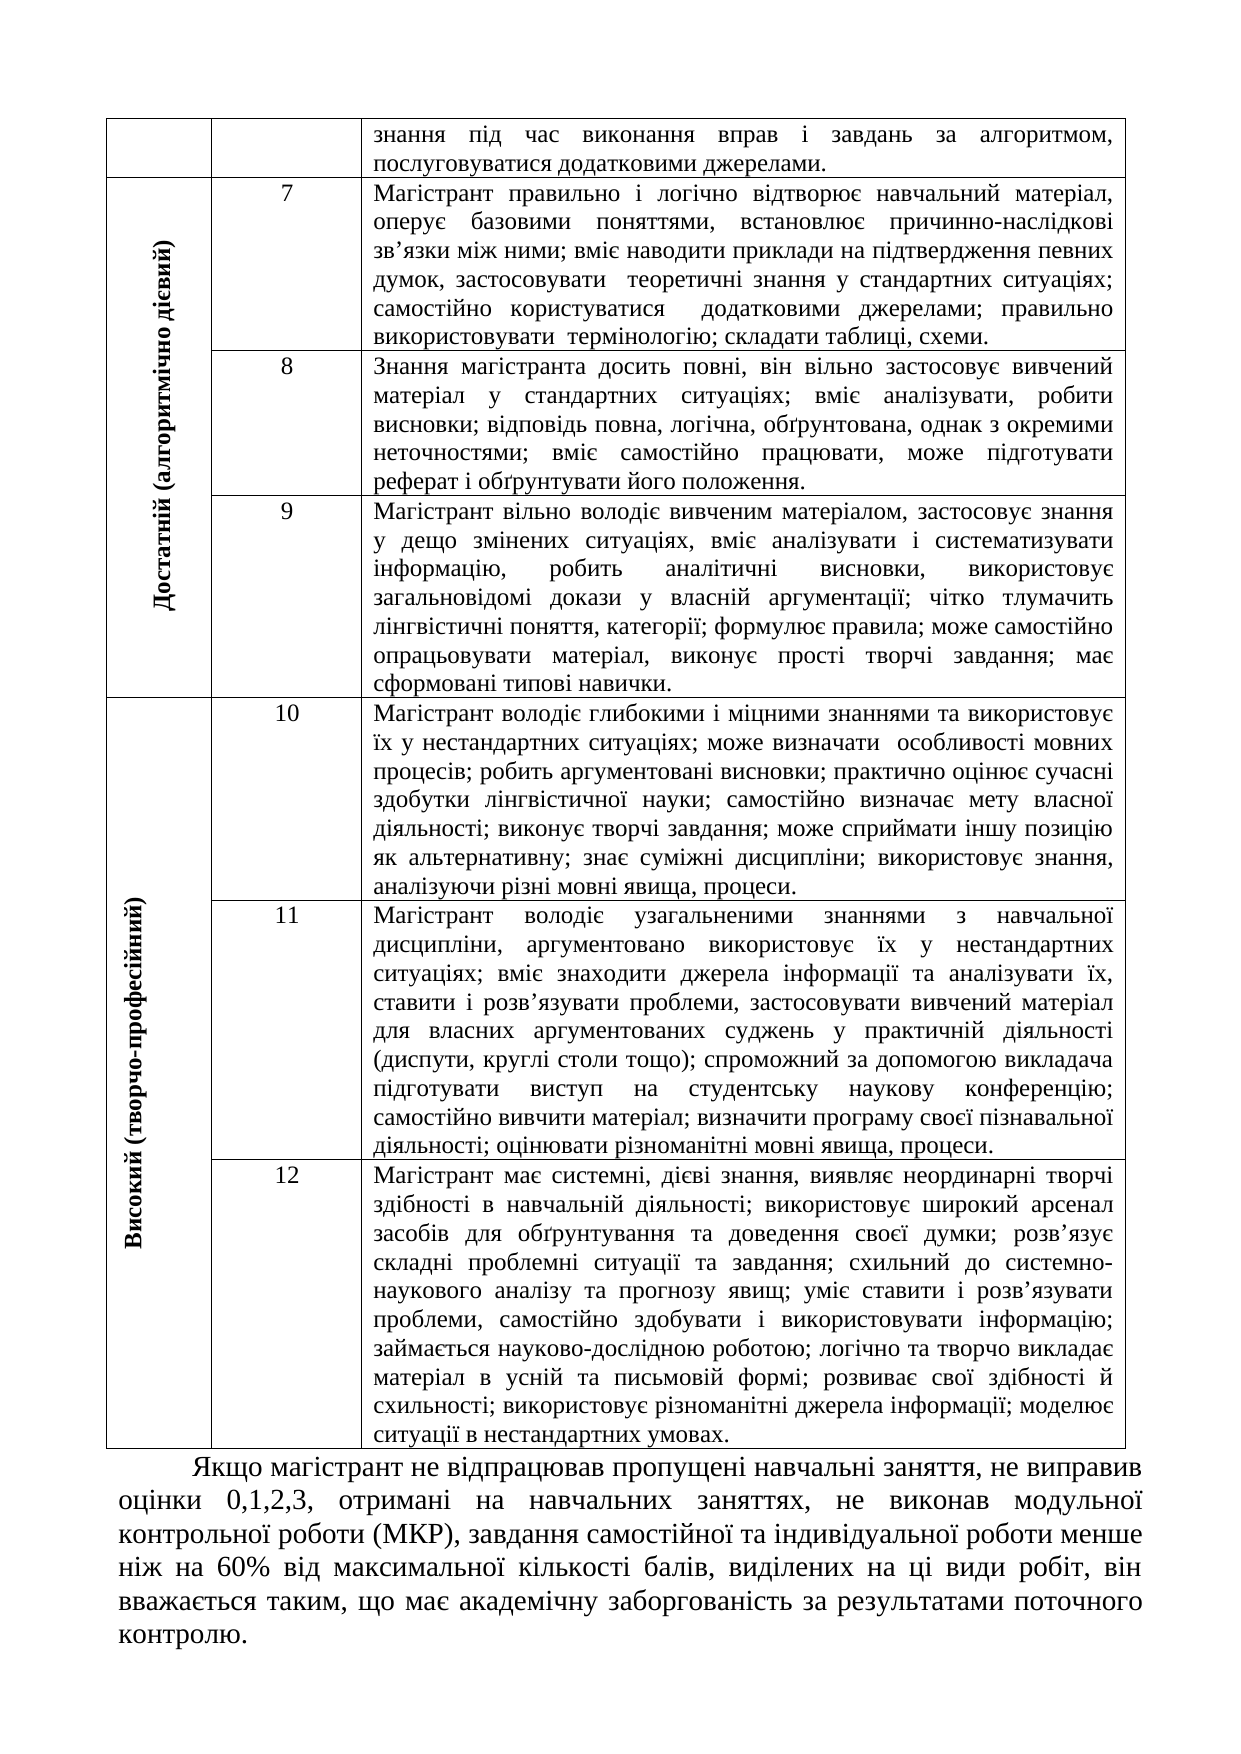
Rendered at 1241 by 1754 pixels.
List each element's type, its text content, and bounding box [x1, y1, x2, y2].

table_cell 9 [212, 496, 361, 697]
table_cell 7 [212, 178, 361, 350]
table_cell Магістрант правильно і логічно відтворює навчальний матеріал, оперує базовими поняттями, встановлює причинно-наслідкові зв’язки між ними; вміє наводити приклади на підтвердження певних думок, застосовувати теоретичні знання у стандартних ситуаціях; самостійно користуватися додатковими джерелами; правильно використовувати термінологію; складати таблиці, схеми. [362, 178, 1125, 350]
table_cell Достатній (алгоритмічно дієвий) [107, 178, 211, 697]
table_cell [362, 119, 1125, 177]
table_cell 8 [212, 351, 361, 495]
text Якщо магістрант не відпрацював пропущені навчальні заняття, не виправив оцінки 0,1,2,3, отримані на навчальних заняттях, не виконав модульної контрольної роботи (МКР), завдання самостійної та індивідуальної роботи менше ніж на 60% від максимальної кількості балів, виділених на ці види робіт, він вважається таким, що має академічну заборгованість за результатами поточного контролю. [118, 1449, 1144, 1650]
table_cell 11 [212, 901, 361, 1159]
table_cell Магістрант володіє узагальненими знаннями з навчальної дисципліни, аргументовано використовує їх у нестандартних ситуаціях; вміє знаходити джерела інформації та аналізувати їх, ставити і розв’язувати проблеми, застосовувати вивчений матеріал для власних аргументованих суджень у практичній діяльності (диспути, круглі столи тощо); спроможний за допомогою викладача підготувати виступ на студентську наукову конференцію; самостійно вивчити матеріал; визначити програму своєї пізнавальної діяльності; оцінювати різноманітні мовні явища, процеси. [362, 901, 1125, 1159]
table_cell Високий (творчо-професійний) [107, 698, 211, 1448]
table_cell Магістрант має системні, дієві знання, виявляє неординарні творчі здібності в навчальній діяльності; використовує широкий арсенал засобів для обґрунтування та доведення своєї думки; розв’язує складні проблемні ситуації та завдання; схильний до системно-наукового аналізу та прогнозу явищ; уміє ставити і розв’язувати проблеми, самостійно здобувати і використовувати інформацію; займається науково-дослідною роботою; логічно та творчо викладає матеріал в усній та письмовій формі; розвиває свої здібності й схильності; використовує різноманітні джерела інформації; моделює ситуації в нестандартних умовах. [362, 1160, 1125, 1448]
table_cell Магістрант вільно володіє вивченим матеріалом, застосовує знання у дещо змінених ситуаціях, вміє аналізувати і систематизувати інформацію, робить аналітичні висновки, використовує загальновідомі докази у власній аргументації; чітко тлумачить лінгвістичні поняття, категорії; формулює правила; може самостійно опрацьовувати матеріал, виконує прості творчі завдання; має сформовані типові навички. [362, 496, 1125, 697]
table_cell 12 [212, 1160, 361, 1448]
table_cell Магістрант володіє глибокими і міцними знаннями та використовує їх у нестандартних ситуаціях; може визначати особливості мовних процесів; робить аргументовані висновки; практично оцінює сучасні здобутки лінгвістичної науки; самостійно визначає мету власної діяльності; виконує творчі завдання; може сприймати іншу позицію як альтернативну; знає суміжні дисципліни; використовує знання, аналізуючи різні мовні явища, процеси. [362, 698, 1125, 899]
table_cell Знання магістранта досить повні, він вільно застосовує вивчений матеріал у стандартних ситуаціях; вміє аналізувати, робити висновки; відповідь повна, логічна, обґрунтована, однак з окремими неточностями; вміє самостійно працювати, може підготувати реферат і обґрунтувати його положення. [362, 351, 1125, 495]
table_cell 6 [212, 119, 361, 177]
table_cell 10 [212, 698, 361, 899]
